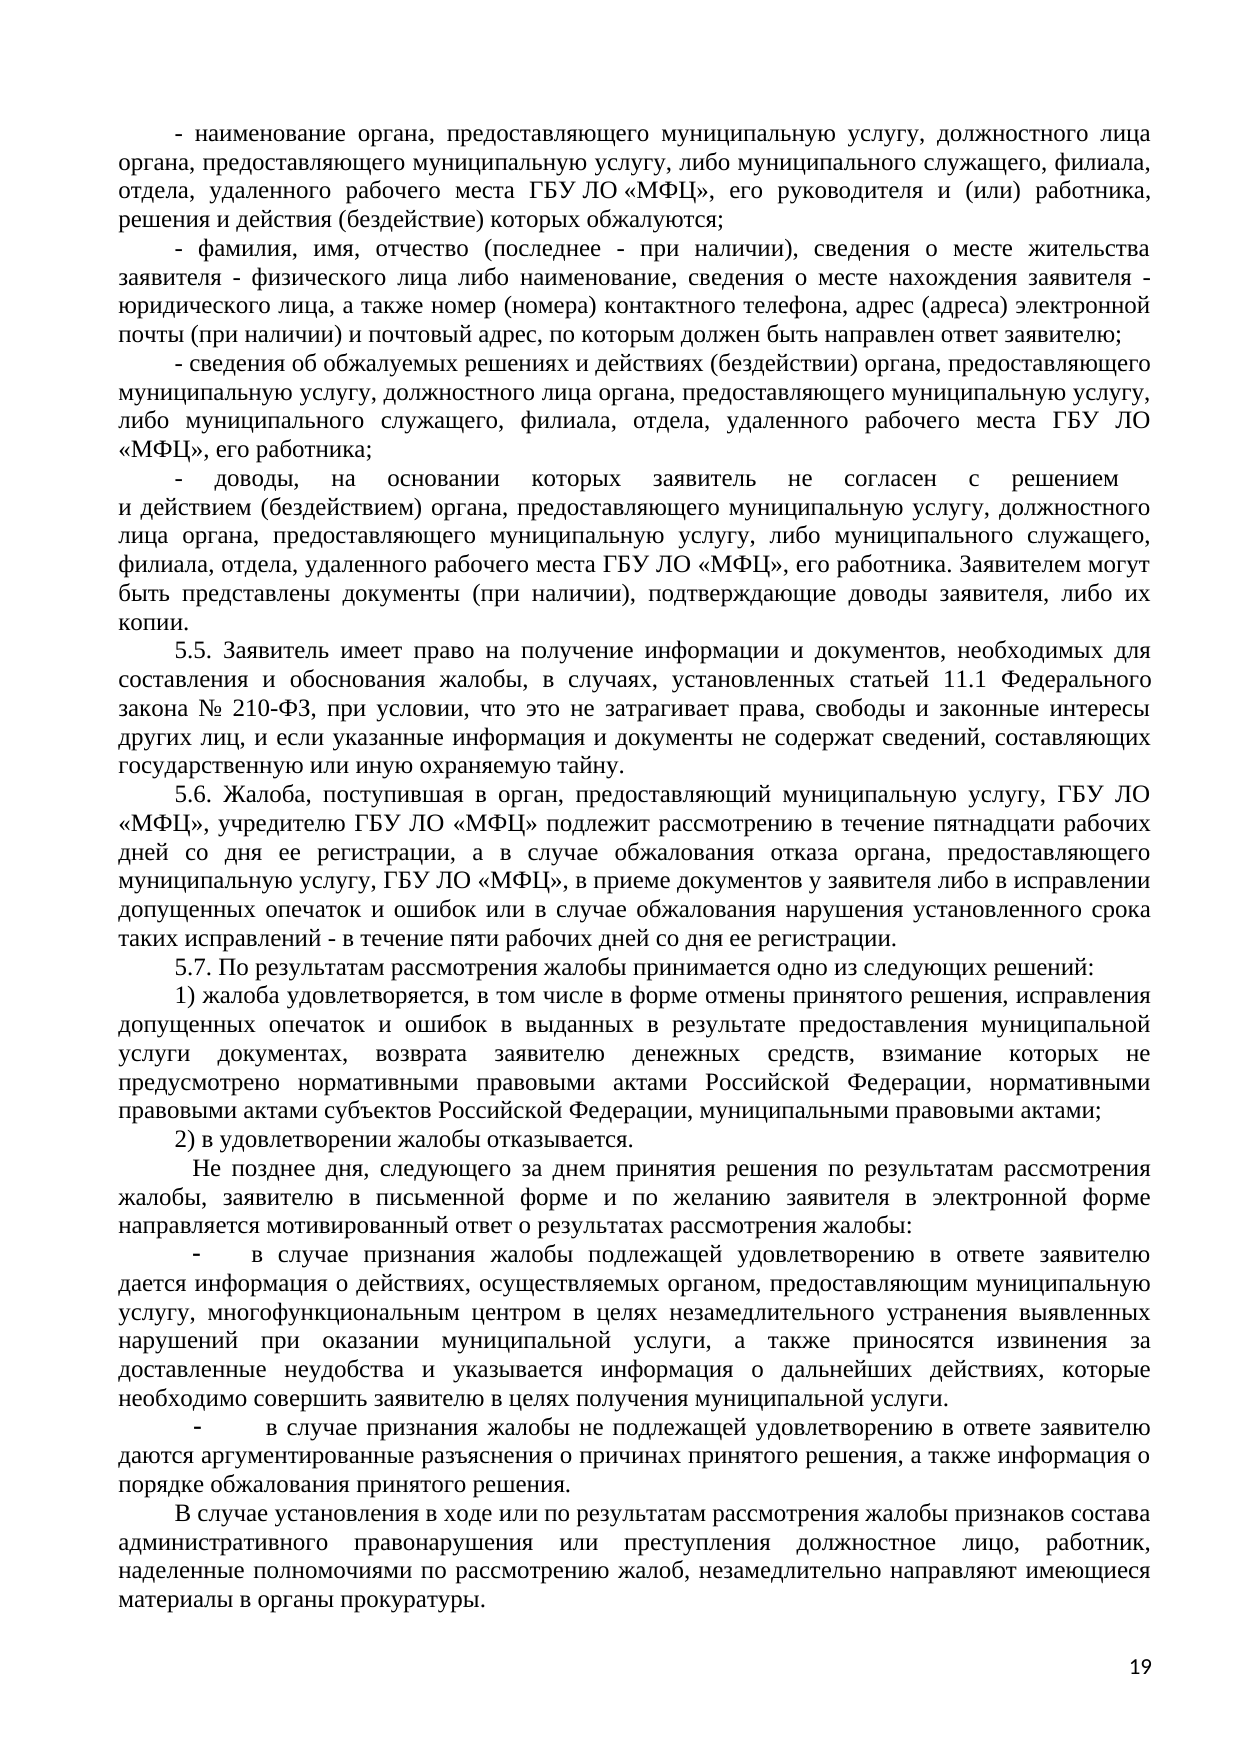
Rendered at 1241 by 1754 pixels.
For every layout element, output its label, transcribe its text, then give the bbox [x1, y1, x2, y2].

text - доводы, на основании которых заявитель не согласен с решением и действием (бездействием) органа, предоставляющего муниципальную услугу, должностного лица органа, предоставляющего муниципальную услугу, либо муниципального служащего, филиала, отдела, удаленного рабочего места ГБУ ЛО «МФЦ», его работника. Заявителем могут быть представлены документы (при наличии), подтверждающие доводы заявителя, либо их копии. [118, 463, 1152, 636]
text 5.7. По результатам рассмотрения жалобы принимается одно из следующих решений: [118, 952, 1152, 981]
list в случае признания жалобы подлежащей удовлетворению в ответе заявителю дается информация о действиях, осуществляемых органом, предоставляющим муниципальную услугу, многофункциональным центром в целях незамедлительного устранения выявленных нарушений при оказании муниципальной услуги, а также приносятся извинения за доставленные неудобства и указывается информация о дальнейших действиях, которые необходимо совершить заявителю в целях получения муниципальной услуги. [118, 1239, 1152, 1412]
text Не позднее дня, следующего за днем принятия решения по результатам рассмотрения жалобы, заявителю в письменной форме и по желанию заявителя в электронной форме направляется мотивированный ответ о результатах рассмотрения жалобы: [118, 1153, 1152, 1239]
list в случае признания жалобы не подлежащей удовлетворению в ответе заявителю даются аргументированные разъяснения о причинах принятого решения, а также информация о порядке обжалования принятого решения. [118, 1412, 1152, 1498]
text 1) жалоба удовлетворяется, в том числе в форме отмены принятого решения, исправления допущенных опечаток и ошибок в выданных в результате предоставления муниципальной услуги документах, возврата заявителю денежных средств, взимание которых не предусмотрено нормативными правовыми актами Российской Федерации, нормативными правовыми актами субъектов Российской Федерации, муниципальными правовыми актами; [118, 981, 1152, 1124]
text - фамилия, имя, отчество (последнее - при наличии), сведения о месте жительства заявителя - физического лица либо наименование, сведения о месте нахождения заявителя - юридического лица, а также номер (номера) контактного телефона, адрес (адреса) электронной почты (при наличии) и почтовый адрес, по которым должен быть направлен ответ заявителю; [118, 233, 1152, 348]
text В случае установления в ходе или по результатам рассмотрения жалобы признаков состава административного правонарушения или преступления должностное лицо, работник, наделенные полномочиями по рассмотрению жалоб, незамедлительно направляют имеющиеся материалы в органы прокуратуры. [118, 1498, 1152, 1613]
text 5.6. Жалоба, поступившая в орган, предоставляющий муниципальную услугу, ГБУ ЛО «МФЦ», учредителю ГБУ ЛО «МФЦ» подлежит рассмотрению в течение пятнадцати рабочих дней со дня ее регистрации, а в случае обжалования отказа органа, предоставляющего муниципальную услугу, ГБУ ЛО «МФЦ», в приеме документов у заявителя либо в исправлении допущенных опечаток и ошибок или в случае обжалования нарушения установленного срока таких исправлений - в течение пяти рабочих дней со дня ее регистрации. [118, 779, 1152, 952]
text - сведения об обжалуемых решениях и действиях (бездействии) органа, предоставляющего муниципальную услугу, должностного лица органа, предоставляющего муниципальную услугу, либо муниципального служащего, филиала, отдела, удаленного рабочего места ГБУ ЛО «МФЦ», его работника; [118, 348, 1152, 463]
text 5.5. Заявитель имеет право на получение информации и документов, необходимых для составления и обоснования жалобы, в случаях, установленных статьей 11.1 Федерального закона № 210-ФЗ, при условии, что это не затрагивает права, свободы и законные интересы других лиц, и если указанные информация и документы не содержат сведений, составляющих государственную или иную охраняемую тайну. [118, 636, 1152, 779]
text - наименование органа, предоставляющего муниципальную услугу, должностного лица органа, предоставляющего муниципальную услугу, либо муниципального служащего, филиала, отдела, удаленного рабочего места ГБУ ЛО «МФЦ», его руководителя и (или) работника, решения и действия (бездействие) которых обжалуются; [118, 118, 1152, 233]
text 2) в удовлетворении жалобы отказывается. [118, 1124, 1152, 1153]
